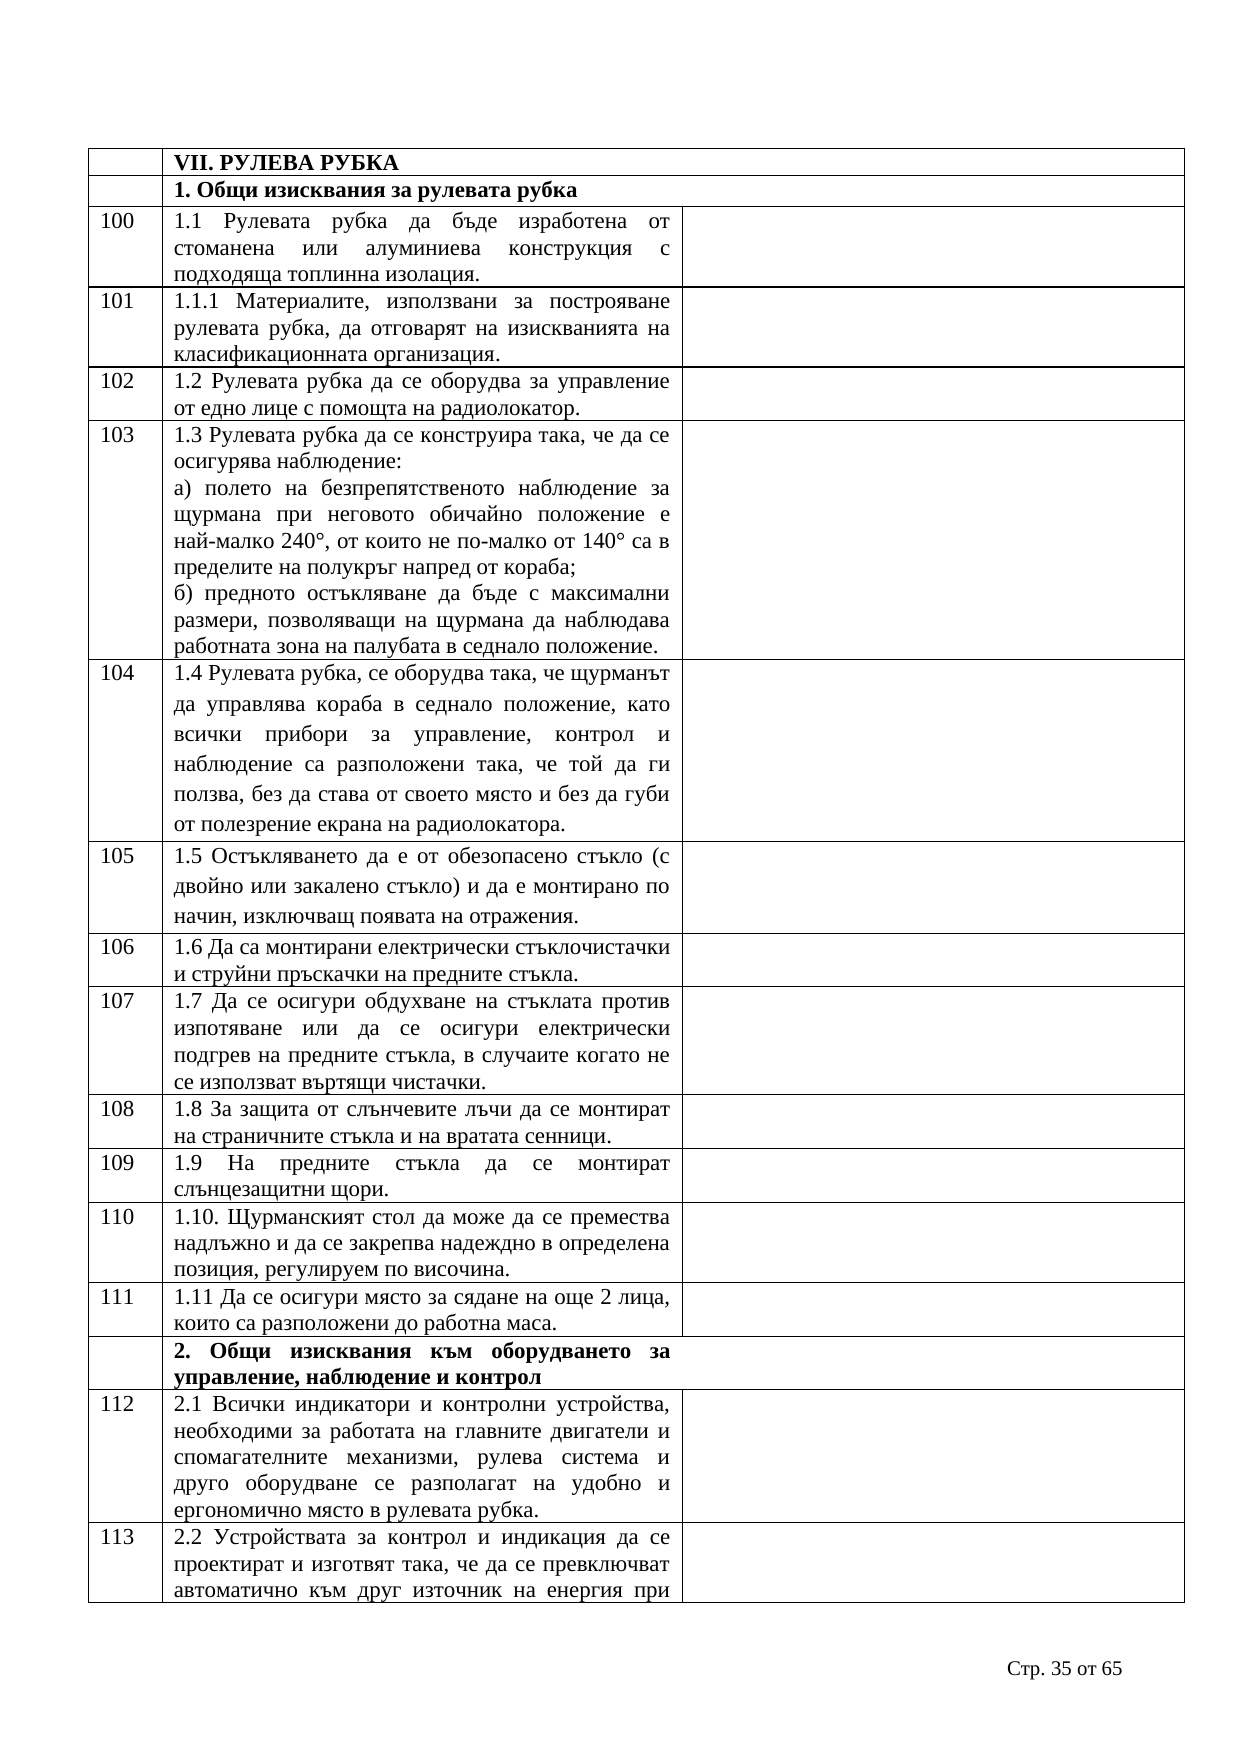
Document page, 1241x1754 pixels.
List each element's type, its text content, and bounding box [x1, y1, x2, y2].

table_cell 1.9 На предните стъкла да се монтират слънцезащитни щори. [163, 1149, 682, 1202]
table_cell [89, 1337, 162, 1389]
table_cell 2. Общи изисквания към оборудването за управление, наблюдение и контрол [163, 1337, 682, 1389]
table_cell [682, 176, 1184, 206]
table_cell [683, 368, 1184, 420]
table_cell [683, 288, 1184, 366]
table_cell [682, 1337, 1184, 1389]
table_cell 108 [89, 1095, 162, 1148]
table_cell [683, 207, 1184, 286]
table_cell [683, 1523, 1184, 1602]
table_cell 105 [89, 842, 162, 932]
table_cell [89, 176, 162, 206]
table_cell 110 [89, 1203, 162, 1282]
table_cell 102 [89, 368, 162, 420]
table_cell [683, 660, 1184, 841]
table_cell 1.1 Рулевата рубка да бъде изработена от стоманена или алуминиева конструкция с подходяща топлинна изолация. [163, 207, 682, 286]
table_cell [683, 1149, 1184, 1202]
table_cell [89, 149, 162, 175]
table_cell 100 [89, 207, 162, 286]
table_cell 106 [89, 934, 162, 986]
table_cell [163, 1523, 682, 1602]
table_cell 1.3 Рулевата рубка да се конструира така, че да се осигурява наблюдение: а) полето на безпрепятственото наблюдение за щурмана при неговото обичайно положение е най-малко 240°, от които не по-малко от 140° са в пределите на полукръг напред от кораба; б) предното остъкляване да бъде с максимални размери, позволяващи на щурмана да наблюдава работната зона на палубата в седнало положение. [163, 421, 682, 658]
table_cell VII. РУЛЕВА РУБКА [163, 149, 682, 175]
table_cell 113 [89, 1523, 162, 1602]
table_cell 101 [89, 288, 162, 366]
table_cell 111 [89, 1283, 162, 1336]
table_cell 1.4 Рулевата рубка, се оборудва така, че щурманът да управлява кораба в седнало положение, като всички прибори за управление, контрол и наблюдение са разположени така, че той да ги ползва, без да става от своето място и без да губи от полезрение екрана на радиолокатора. [163, 660, 682, 841]
table_cell 103 [89, 421, 162, 658]
table_cell [682, 149, 1184, 175]
table_cell [683, 987, 1184, 1094]
table_cell 109 [89, 1149, 162, 1202]
table_cell [683, 1390, 1184, 1522]
table_cell 1.8 За защита от слънчевите лъчи да се монтират на страничните стъкла и на вратата сенници. [163, 1095, 682, 1148]
table_cell 1.1.1 Материалите, използвани за построяване рулевата рубка, да отговарят на изискванията на класификационната организация. [163, 288, 682, 366]
table_cell 107 [89, 987, 162, 1094]
table_cell [683, 934, 1184, 986]
table_cell 104 [89, 660, 162, 841]
table_cell 1.10. Щурманският стол да може да се премества надлъжно и да се закрепва надеждно в определена позиция, регулируем по височина. [163, 1203, 682, 1282]
table_cell 2.1 Всички индикатори и контролни устройства, необходими за работата на главните двигатели и спомагателните механизми, рулева система и друго оборудване се разполагат на удобно и ергономично място в рулевата рубка. [163, 1390, 682, 1522]
table_cell [683, 1203, 1184, 1282]
table_cell 1.11 Да се осигури място за сядане на още 2 лица, които са разположени до работна маса. [163, 1283, 682, 1336]
table_cell 1.6 Да са монтирани електрически стъклочистачки и струйни пръскачки на предните стъкла. [163, 934, 682, 986]
table_cell 112 [89, 1390, 162, 1522]
table_cell 1.2 Рулевата рубка да се оборудва за управление от едно лице с помощта на радиолокатор. [163, 368, 682, 420]
table_cell [683, 1095, 1184, 1148]
table_cell 1. Общи изисквания за рулевата рубка [163, 176, 682, 206]
table_cell 1.7 Да се осигури обдухване на стъклата против изпотяване или да се осигури електрически подгрев на предните стъкла, в случаите когато не се използват въртящи чистачки. [163, 987, 682, 1094]
table_cell [683, 842, 1184, 932]
table_cell [683, 1283, 1184, 1336]
table_cell 1.5 Остъкляването да е от обезопасено стъкло (с двойно или закалено стъкло) и да е монтирано по начин, изключващ появата на отражения. [163, 842, 682, 932]
table_cell [683, 421, 1184, 658]
